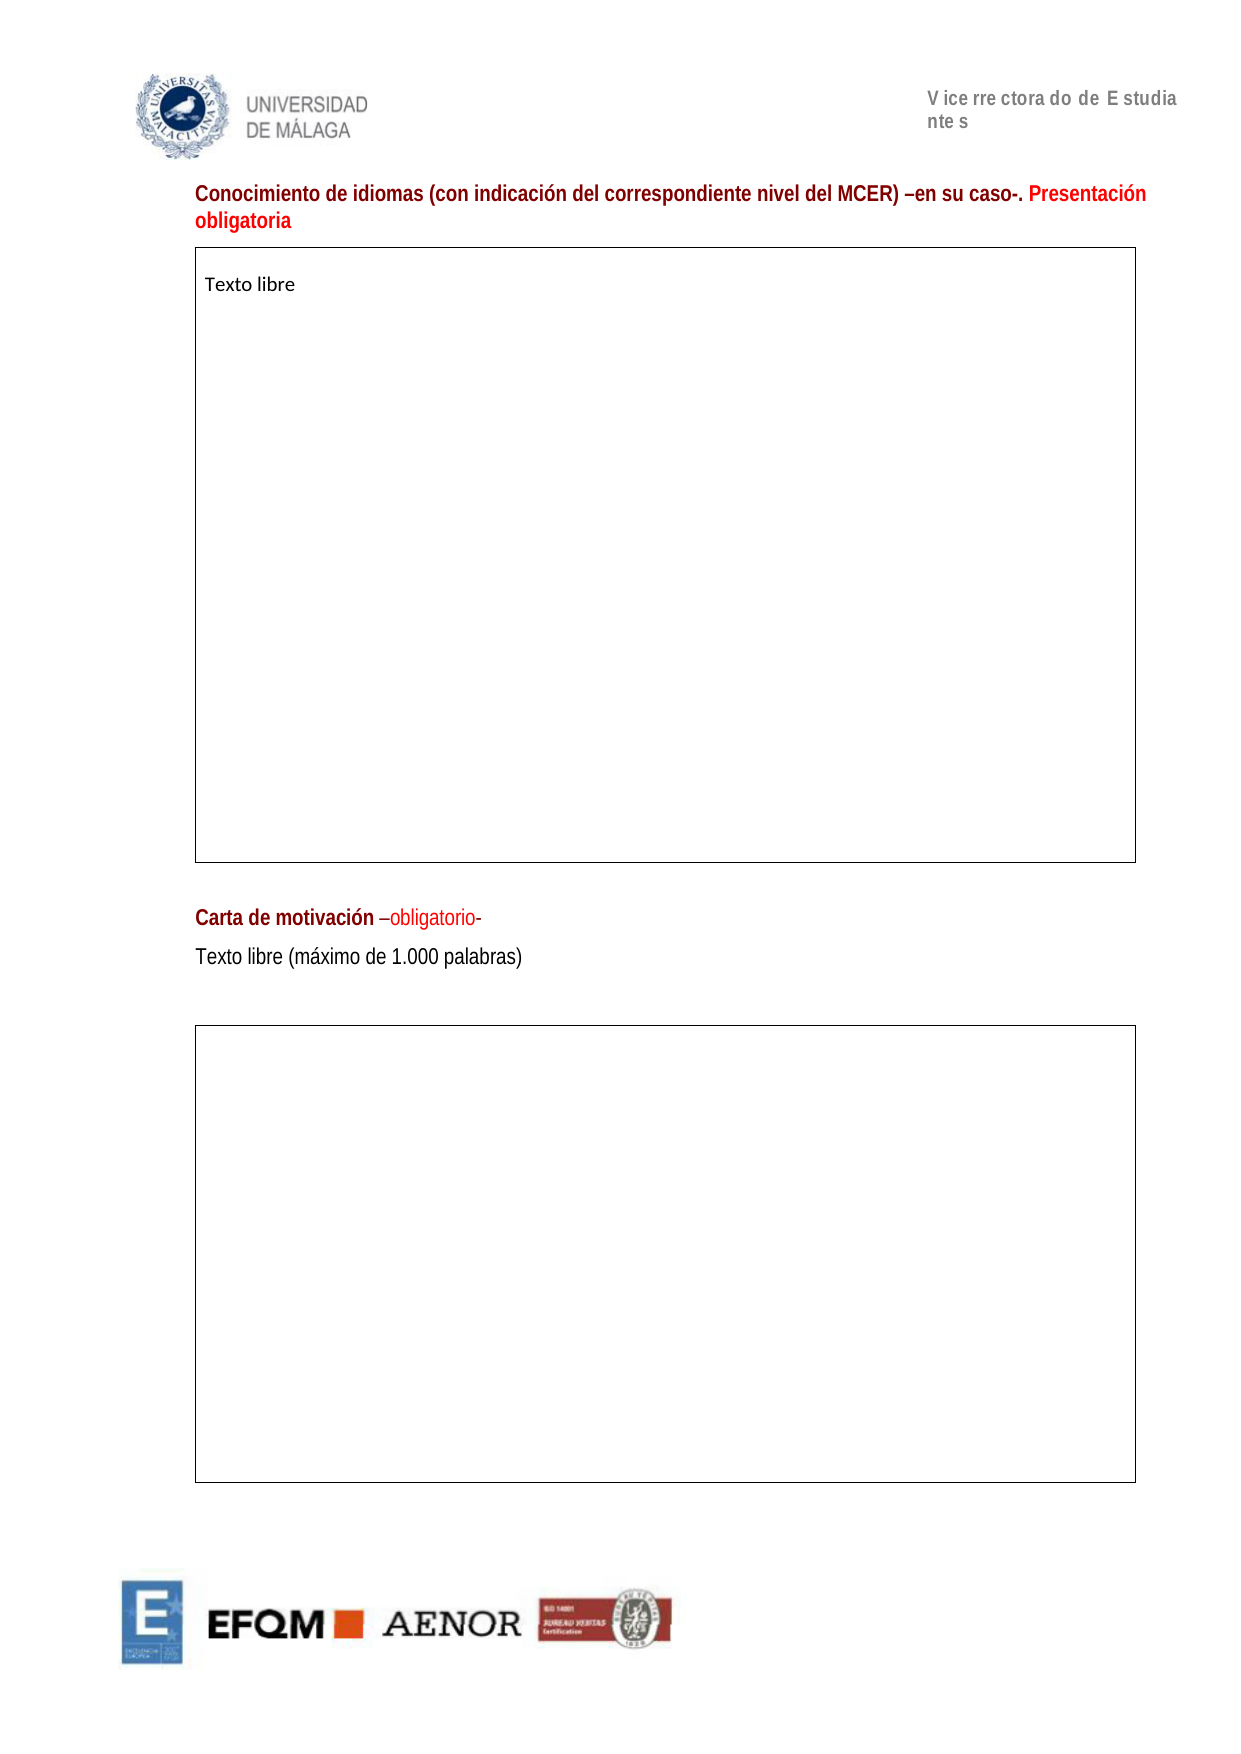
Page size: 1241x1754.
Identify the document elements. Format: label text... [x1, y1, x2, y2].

text Texto libre (máximo de 1.000 palabras) [195, 943, 1140, 969]
text Conocimiento de idiomas (con indicación del correspondiente nivel del MCER) –en su caso-. Presentación obligatoria [195, 180, 1219, 233]
picture [135, 73, 368, 160]
text Carta de motivación –obligatorio- [195, 904, 1140, 931]
picture [118, 1568, 687, 1680]
text Texto libre [106, 275, 1219, 296]
